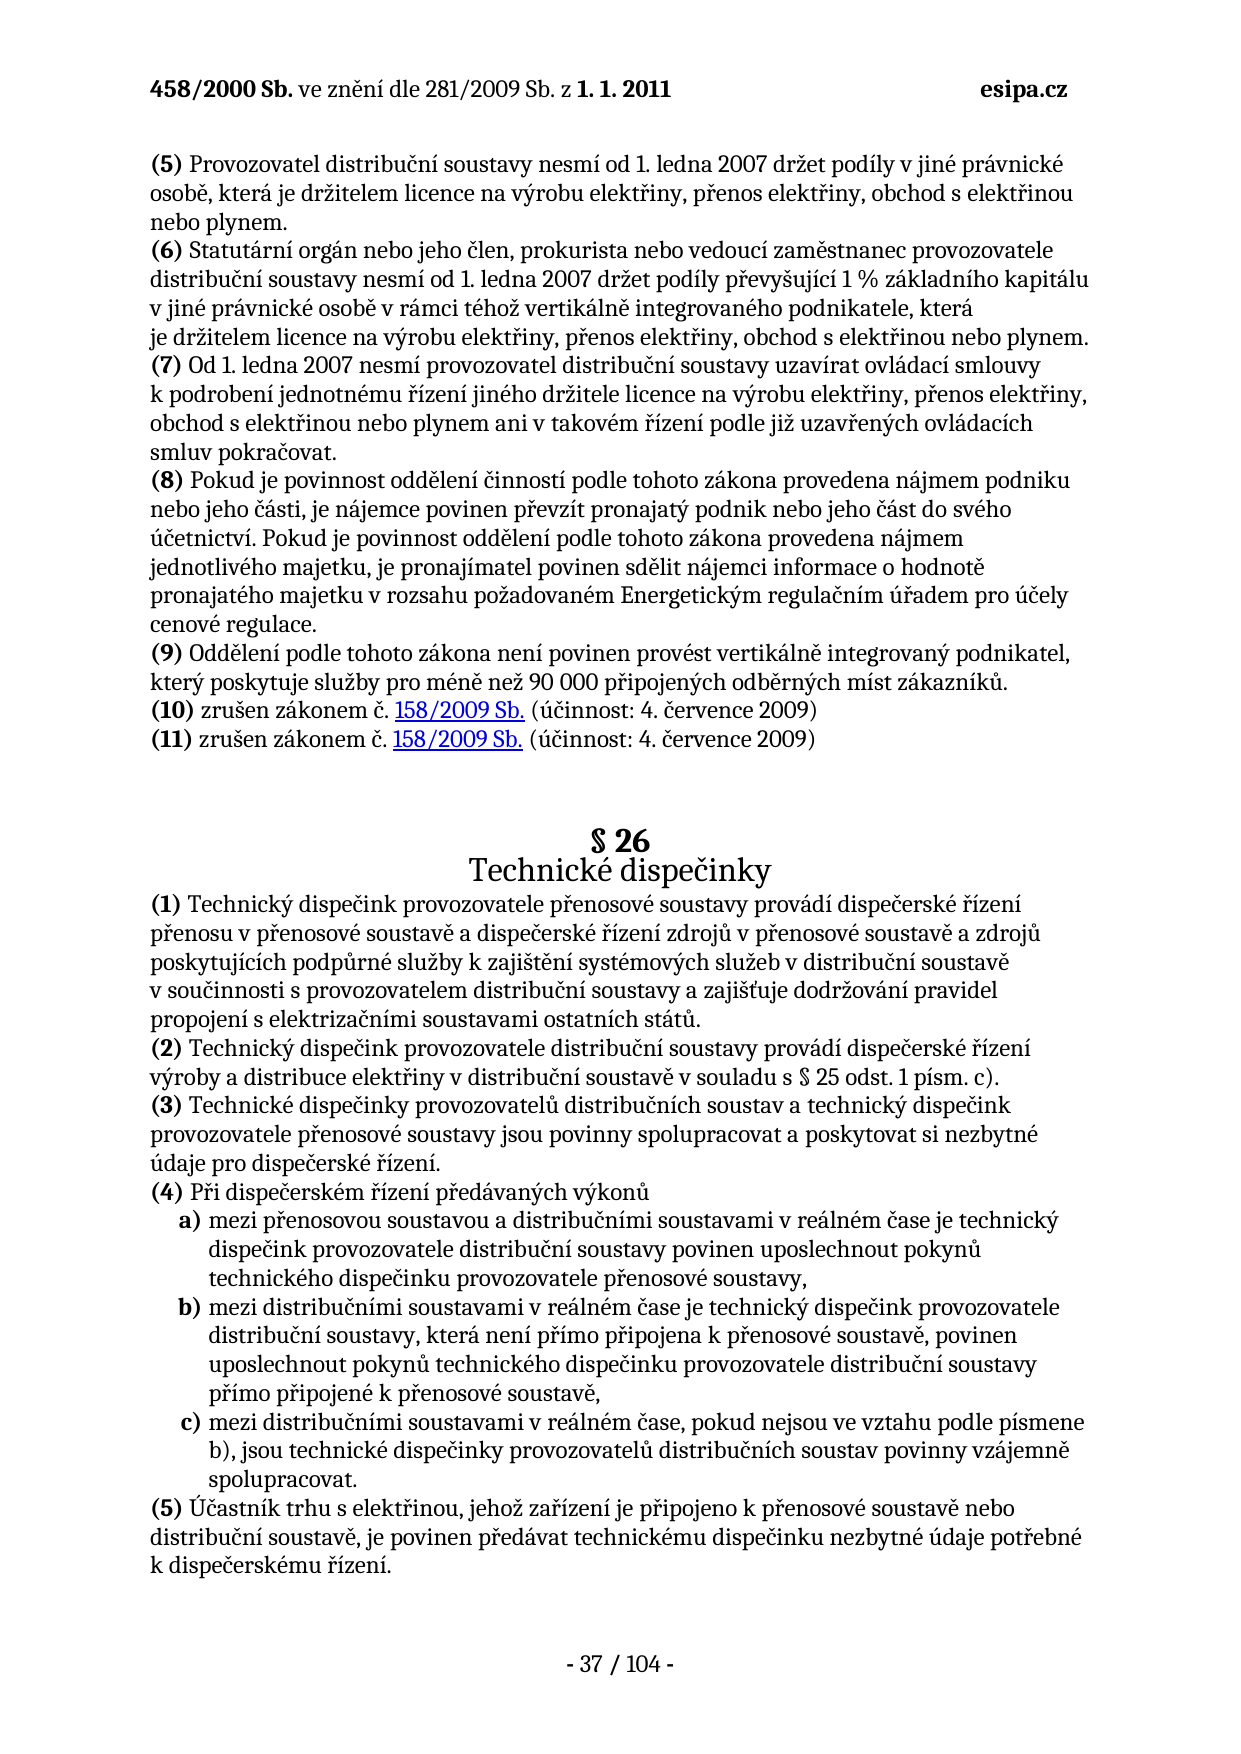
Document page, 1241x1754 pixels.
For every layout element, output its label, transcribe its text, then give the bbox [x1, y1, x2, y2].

text (1) Technický dispečink provozovatele přenosové soustavy provádí dispečerské řízení přenosu v přenosové soustavě a dispečerské řízení zdrojů v přenosové soustavě a zdrojů poskytujících podpůrné služby k zajištění systémových služeb v distribuční soustavě v součinnosti s provozovatelem distribuční soustavy a zajišťuje dodržování pravidel propojení s elektrizačními soustavami ostatních států. [150, 890, 1090, 1034]
text (3) Technické dispečinky provozovatelů distribučních soustav a technický dispečink provozovatele přenosové soustavy jsou povinny spolupracovat a poskytovat si nezbytné údaje pro dispečerské řízení. [150, 1091, 1090, 1177]
text (4) Při dispečerském řízení předávaných výkonů [150, 1177, 1090, 1206]
text (10) zrušen zákonem č. 158/2009 Sb. (účinnost: 4. července 2009) [150, 696, 1090, 725]
subtitle § 26 -Technické dispečinky [150, 827, 1090, 890]
text (5) Účastník trhu s elektřinou, jehož zařízení je připojeno k přenosové soustavě nebo distribuční soustavě, je povinen předávat technickému dispečinku nezbytné údaje potřebné k dispečerskému řízení. [150, 1494, 1090, 1580]
text (9) Oddělení podle tohoto zákona není povinen provést vertikálně integrovaný podnikatel, který poskytuje služby pro méně než 90 000 připojených odběrných míst zákazníků. [150, 639, 1090, 696]
text (2) Technický dispečink provozovatele distribuční soustavy provádí dispečerské řízení výroby a distribuce elektřiny v distribuční soustavě v souladu s § 25 odst. 1 písm. c). [150, 1034, 1090, 1091]
text (5) Provozovatel distribuční soustavy nesmí od 1. ledna 2007 držet podíly v jiné právnické osobě, která je držitelem licence na výrobu elektřiny, přenos elektřiny, obchod s elektřinou nebo plynem. [150, 150, 1090, 236]
text (11) zrušen zákonem č. 158/2009 Sb. (účinnost: 4. července 2009) [150, 725, 1090, 754]
text a) mezi přenosovou soustavou a distribučními soustavami v reálném čase je technický dispečink provozovatele distribuční soustavy povinen uposlechnout pokynů technického dispečinku provozovatele přenosové soustavy, [150, 1206, 1090, 1292]
text (7) Od 1. ledna 2007 nesmí provozovatel distribuční soustavy uzavírat ovládací smlouvy k podrobení jednotnému řízení jiného držitele licence na výrobu elektřiny, přenos elektřiny, obchod s elektřinou nebo plynem ani v takovém řízení podle již uzavřených ovládacích smluv pokračovat. [150, 351, 1090, 466]
text (6) Statutární orgán nebo jeho člen, prokurista nebo vedoucí zaměstnanec provozovatele distribuční soustavy nesmí od 1. ledna 2007 držet podíly převyšující 1 % základního kapitálu v jiné právnické osobě v rámci téhož vertikálně integrovaného podnikatele, která je držitelem licence na výrobu elektřiny, přenos elektřiny, obchod s elektřinou nebo plynem. [150, 236, 1090, 351]
text (8) Pokud je povinnost oddělení činností podle tohoto zákona provedena nájmem podniku nebo jeho části, je nájemce povinen převzít pronajatý podnik nebo jeho část do svého účetnictví. Pokud je povinnost oddělení podle tohoto zákona provedena nájmem jednotlivého majetku, je pronajímatel povinen sdělit nájemci informace o hodnotě pronajatého majetku v rozsahu požadovaném Energetickým regulačním úřadem pro účely cenové regulace. [150, 466, 1090, 639]
text c) mezi distribučními soustavami v reálném čase, pokud nejsou ve vztahu podle písmene b), jsou technické dispečinky provozovatelů distribučních soustav povinny vzájemně spolupracovat. [150, 1407, 1090, 1494]
text b) mezi distribučními soustavami v reálném čase je technický dispečink provozovatele distribuční soustavy, která není přímo připojena k přenosové soustavě, povinen uposlechnout pokynů technického dispečinku provozovatele distribuční soustavy přímo připojené k přenosové soustavě, [150, 1292, 1090, 1407]
